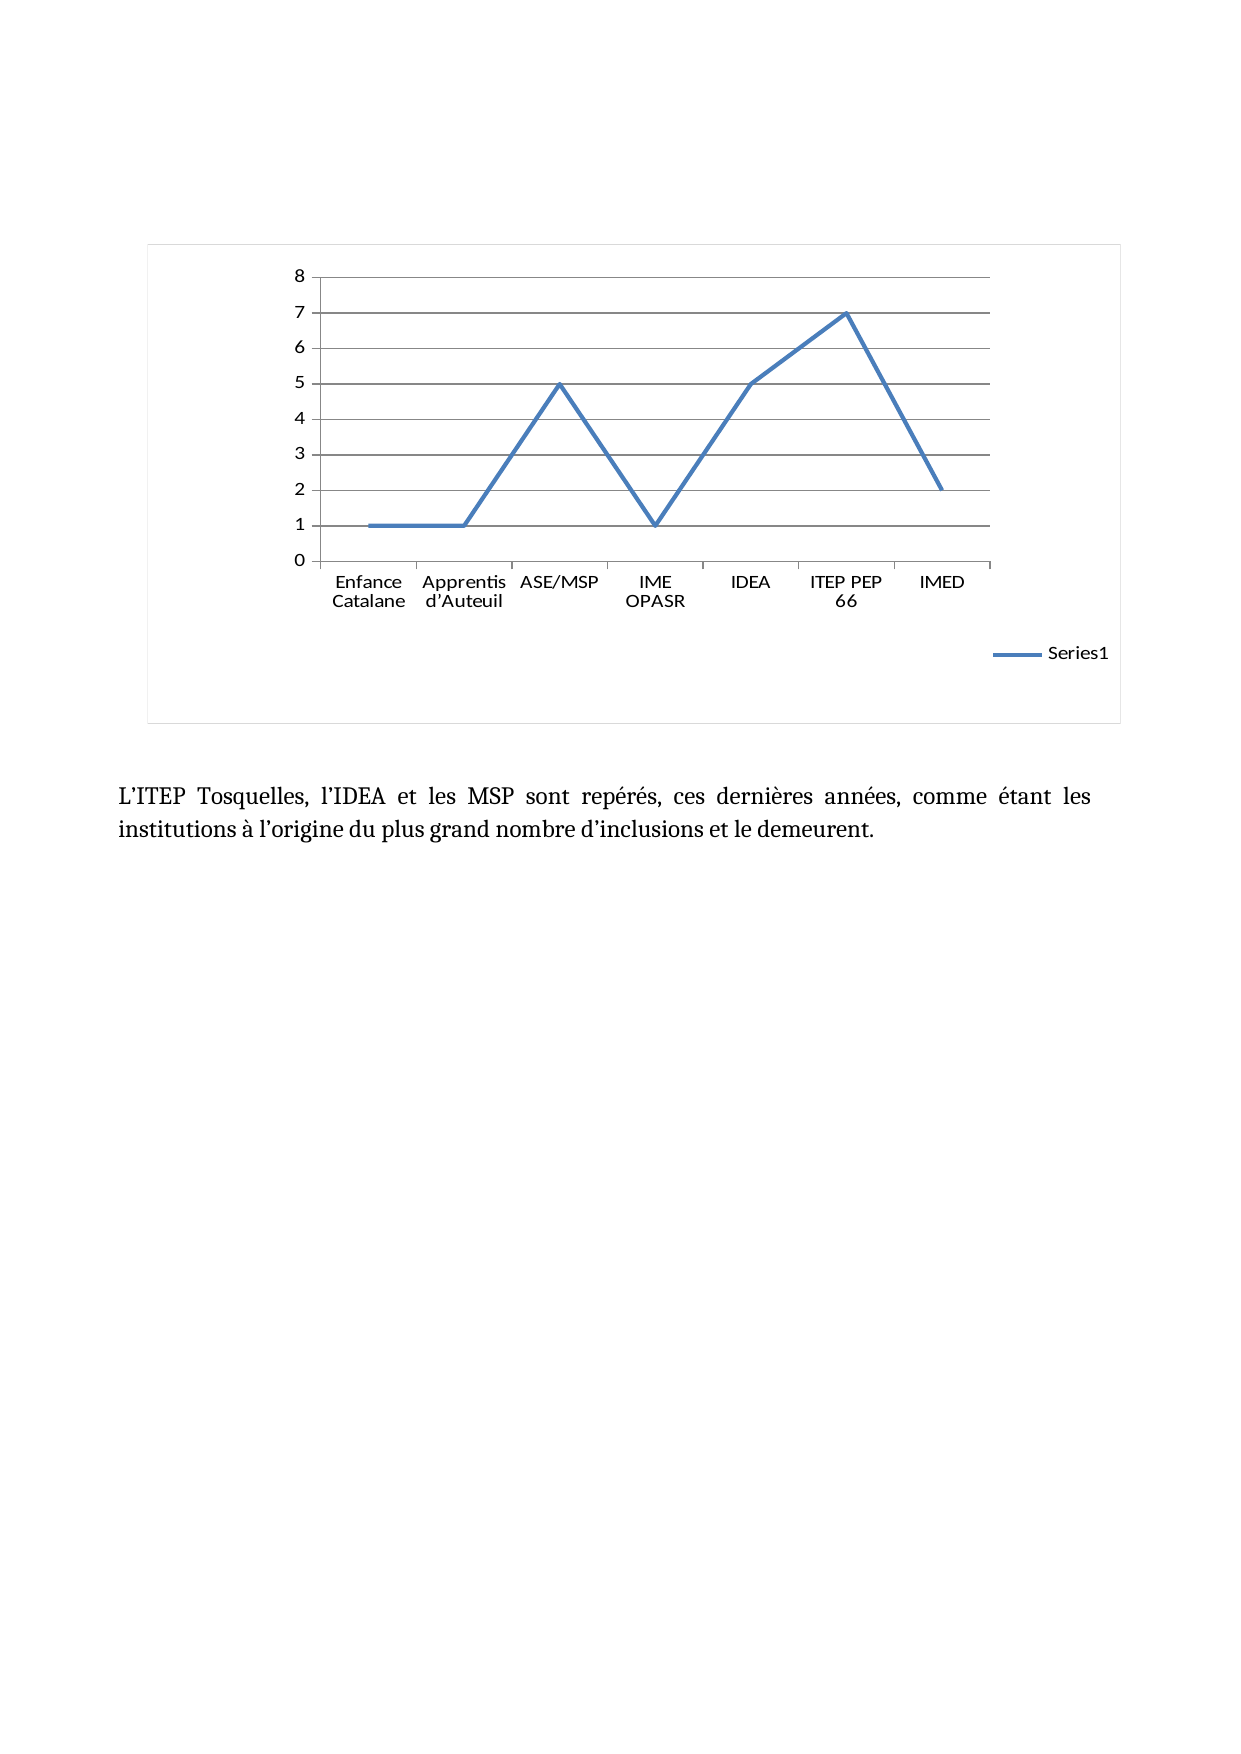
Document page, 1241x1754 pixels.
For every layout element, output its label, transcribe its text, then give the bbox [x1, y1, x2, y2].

text L’ITEP Tosquelles, l’IDEA et les MSP sont repérés, ces dernières années, comme étant les institutions à l’origine du plus grand nombre d’inclusions et le demeurent. [118, 782, 1093, 844]
